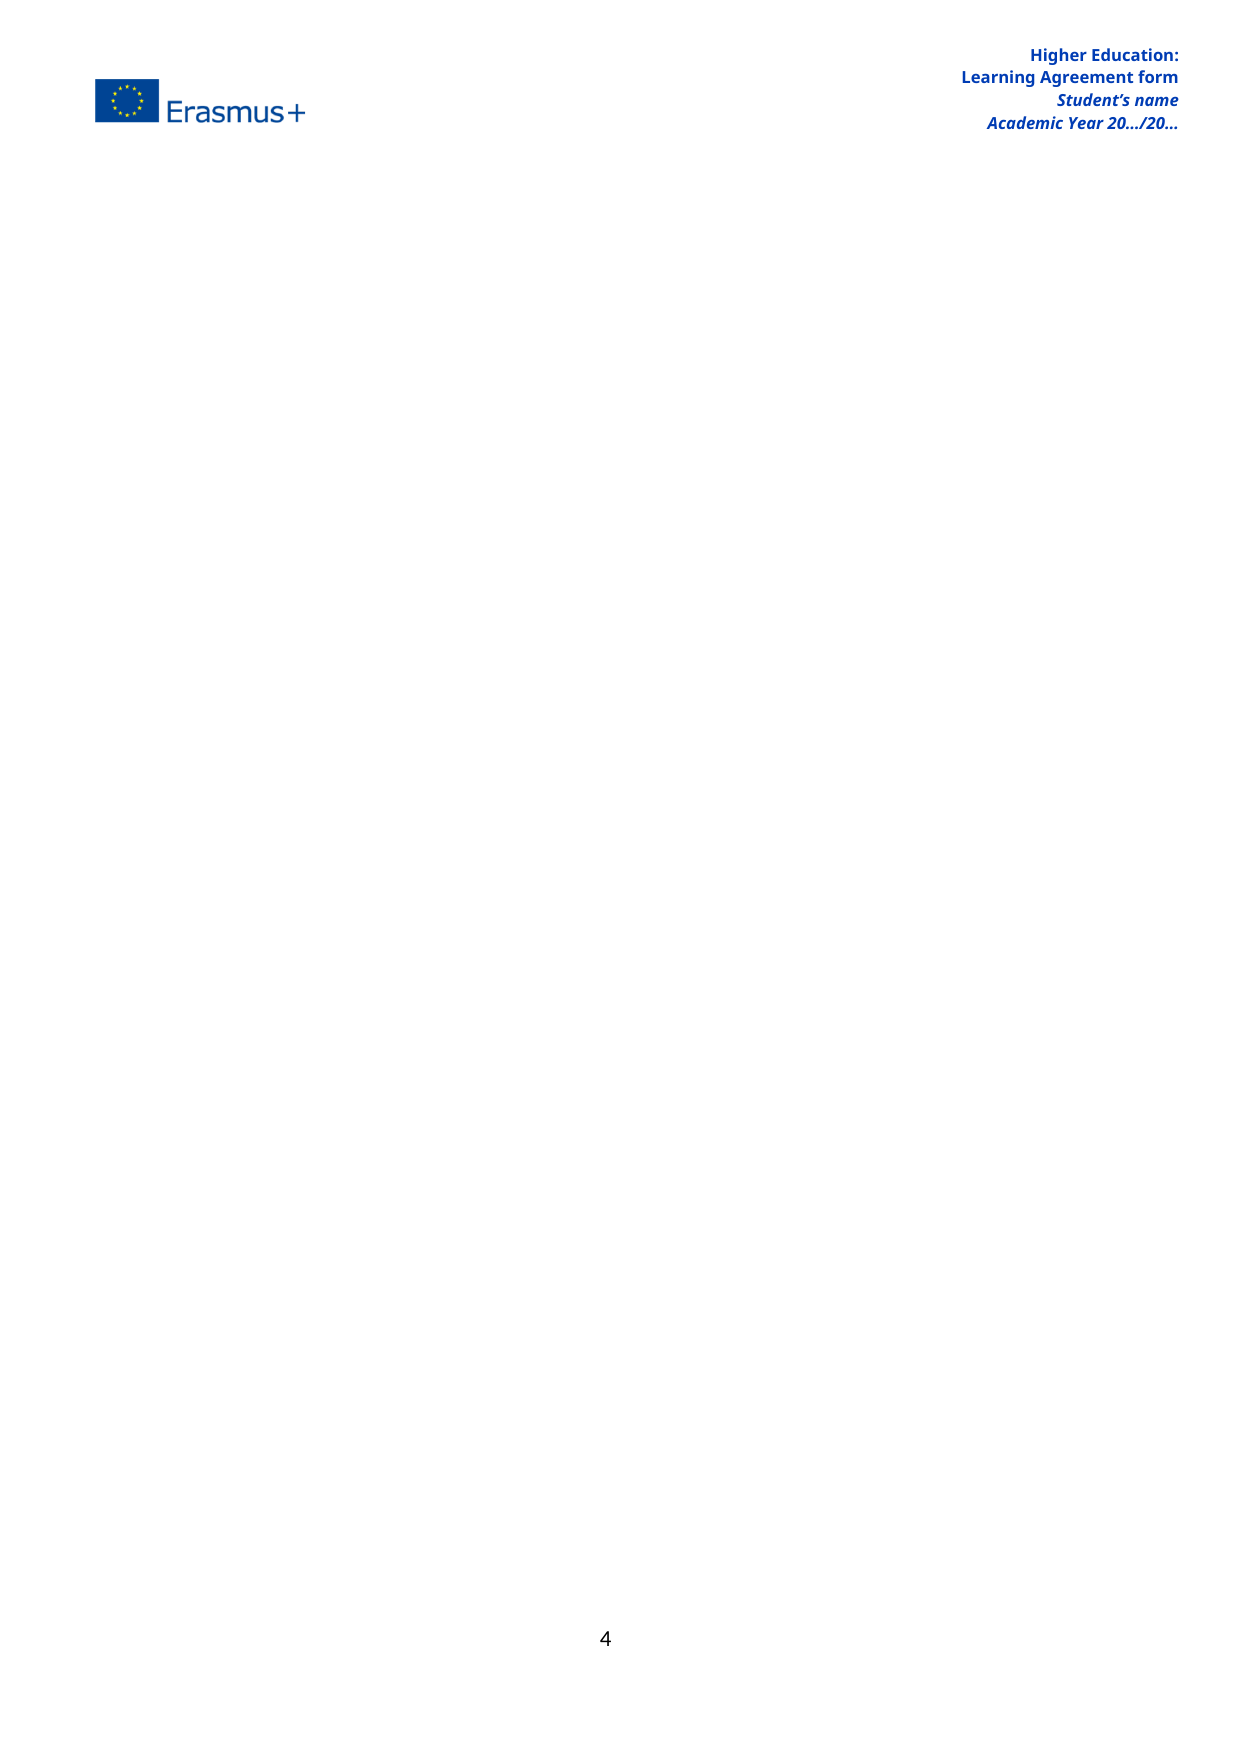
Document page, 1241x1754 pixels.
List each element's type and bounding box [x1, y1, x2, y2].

picture [95, 79, 306, 123]
